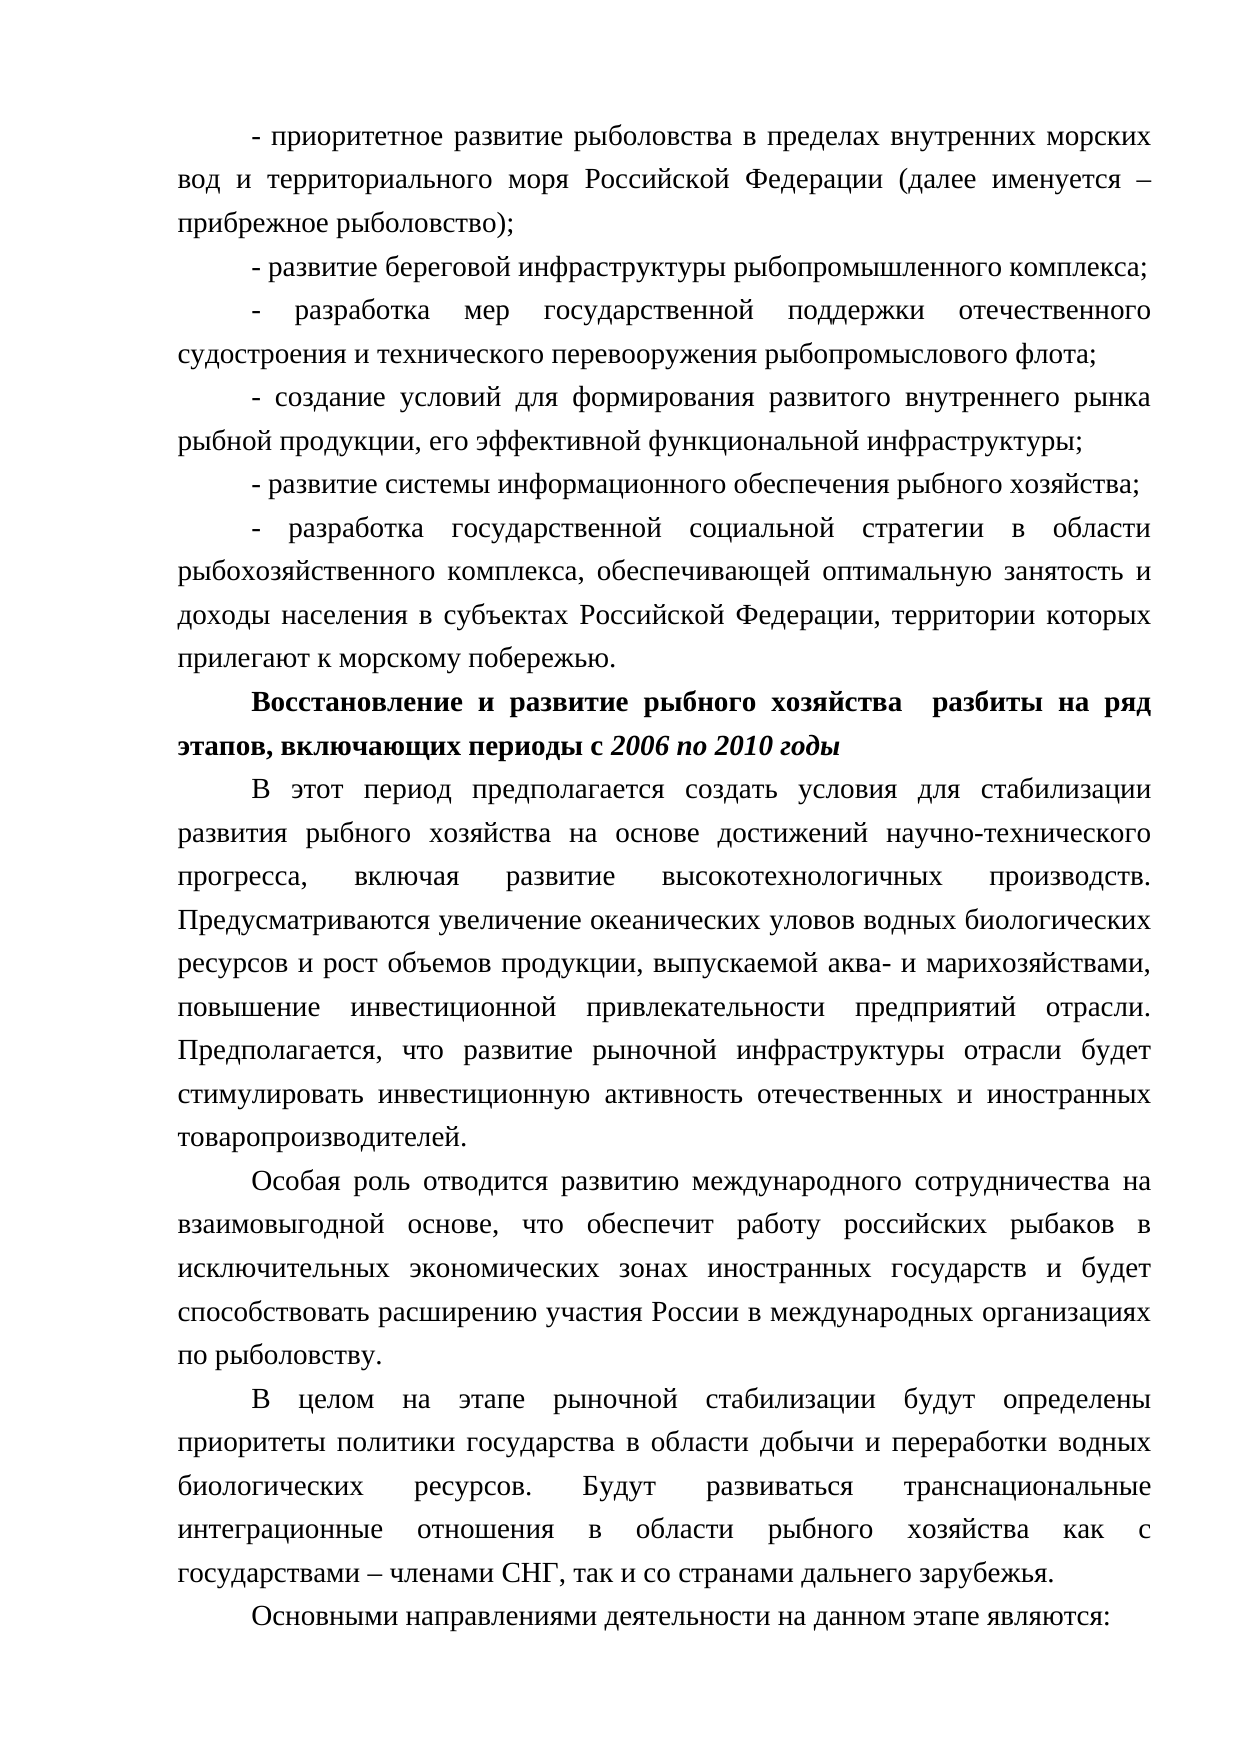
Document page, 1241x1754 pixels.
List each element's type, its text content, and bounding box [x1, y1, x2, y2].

text В этот период предполагается создать условия для стабилизации развития рыбного хозяйства на основе достижений научно-технического прогресса, включая развитие высокотехнологичных производств. Предусматриваются увеличение океанических уловов водных биологических ресурсов и рост объемов продукции, выпускаемой аква- и марихозяйствами, повышение инвестиционной привлекательности предприятий отрасли. Предполагается, что развитие рыночной инфраструктуры отрасли будет стимулировать инвестиционную активность отечественных и иностранных товаропроизводителей. [177, 771, 1152, 1153]
text Основными направлениями деятельности на данном этапе являются: [177, 1598, 1152, 1632]
text - разработка государственной социальной стратегии в области рыбохозяйственного комплекса, обеспечивающей оптимальную занятость и доходы населения в субъектах Российской Федерации, территории которых прилегают к морскому побережью. [177, 510, 1152, 674]
text - приоритетное развитие рыболовства в пределах внутренних морских вод и территориального моря Российской Федерации (далее именуется – прибрежное рыболовство); [177, 118, 1152, 239]
text - развитие системы информационного обеспечения рыбного хозяйства; [177, 466, 1152, 500]
text Восстановление и развитие рыбного хозяйства разбиты на ряд этапов, включающих периоды с 2006 по 2010 годы [177, 684, 1152, 761]
text - создание условий для формирования развитого внутреннего рынка рыбной продукции, его эффективной функциональной инфраструктуры; [177, 379, 1152, 456]
text - развитие береговой инфраструктуры рыбопромышленного комплекса; [177, 249, 1152, 282]
text - разработка мер государственной поддержки отечественного судостроения и технического перевооружения рыбопромыслового флота; [177, 292, 1152, 369]
text В целом на этапе рыночной стабилизации будут определены приоритеты политики государства в области добычи и переработки водных биологических ресурсов. Будут развиваться транснациональные интеграционные отношения в области рыбного хозяйства как с государствами – членами СНГ, так и со странами дальнего зарубежья. [177, 1381, 1152, 1588]
text Особая роль отводится развитию международного сотрудничества на взаимовыгодной основе, что обеспечит работу российских рыбаков в исключительных экономических зонах иностранных государств и будет способствовать расширению участия России в международных организациях по рыболовству. [177, 1163, 1152, 1371]
